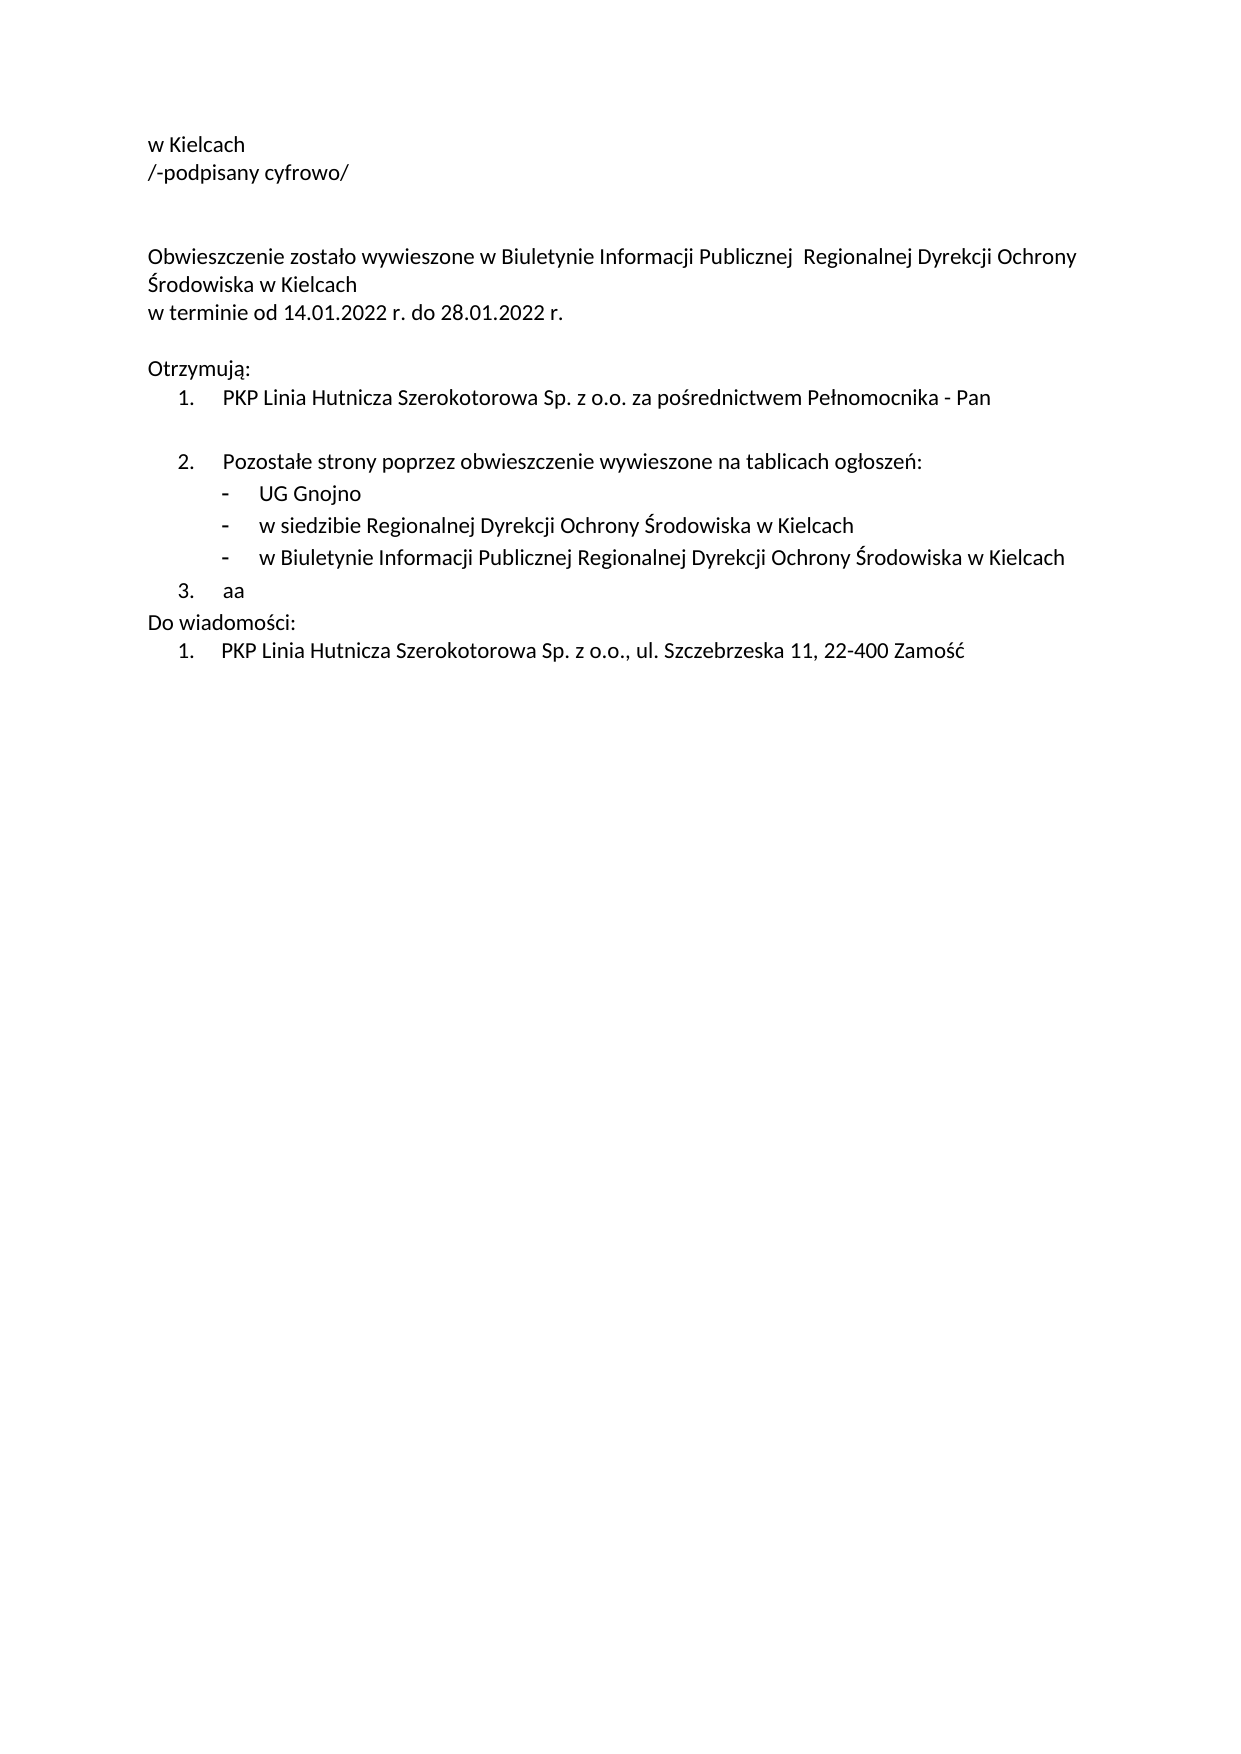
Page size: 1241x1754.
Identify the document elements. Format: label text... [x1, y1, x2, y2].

text /-podpisany cyfrowo/ [148, 158, 1093, 186]
list PKP Linia Hutnicza Szerokotorowa Sp. z o.o., ul. Szczebrzeska 11, 22-400 Zamość [177, 636, 1093, 664]
text w terminie od 14.01.2022 r. do 28.01.2022 r. [148, 298, 1093, 327]
list w Biuletynie Informacji Publicznej Regionalnej Dyrekcji Ochrony Środowiska w Kielcach [221, 543, 1093, 572]
list aa [177, 576, 1093, 604]
list UG Gnojno [221, 479, 1093, 507]
text Otrzymują: [148, 354, 1093, 383]
text Obwieszczenie zostało wywieszone w Biuletynie Informacji Publicznej Regionalnej Dyrekcji Ochrony Środowiska w Kielcach [148, 242, 1093, 298]
text Do wiadomości: [148, 608, 1093, 636]
list PKP Linia Hutnicza Szerokotorowa Sp. z o.o. za pośrednictwem Pełnomocnika - Pan Andrzej Krawczyk, [177, 383, 1093, 443]
list Pozostałe strony poprzez obwieszczenie wywieszone na tablicach ogłoszeń: [177, 447, 1093, 475]
text w Kielcach [148, 130, 1093, 158]
list w siedzibie Regionalnej Dyrekcji Ochrony Środowiska w Kielcach [221, 511, 1093, 539]
